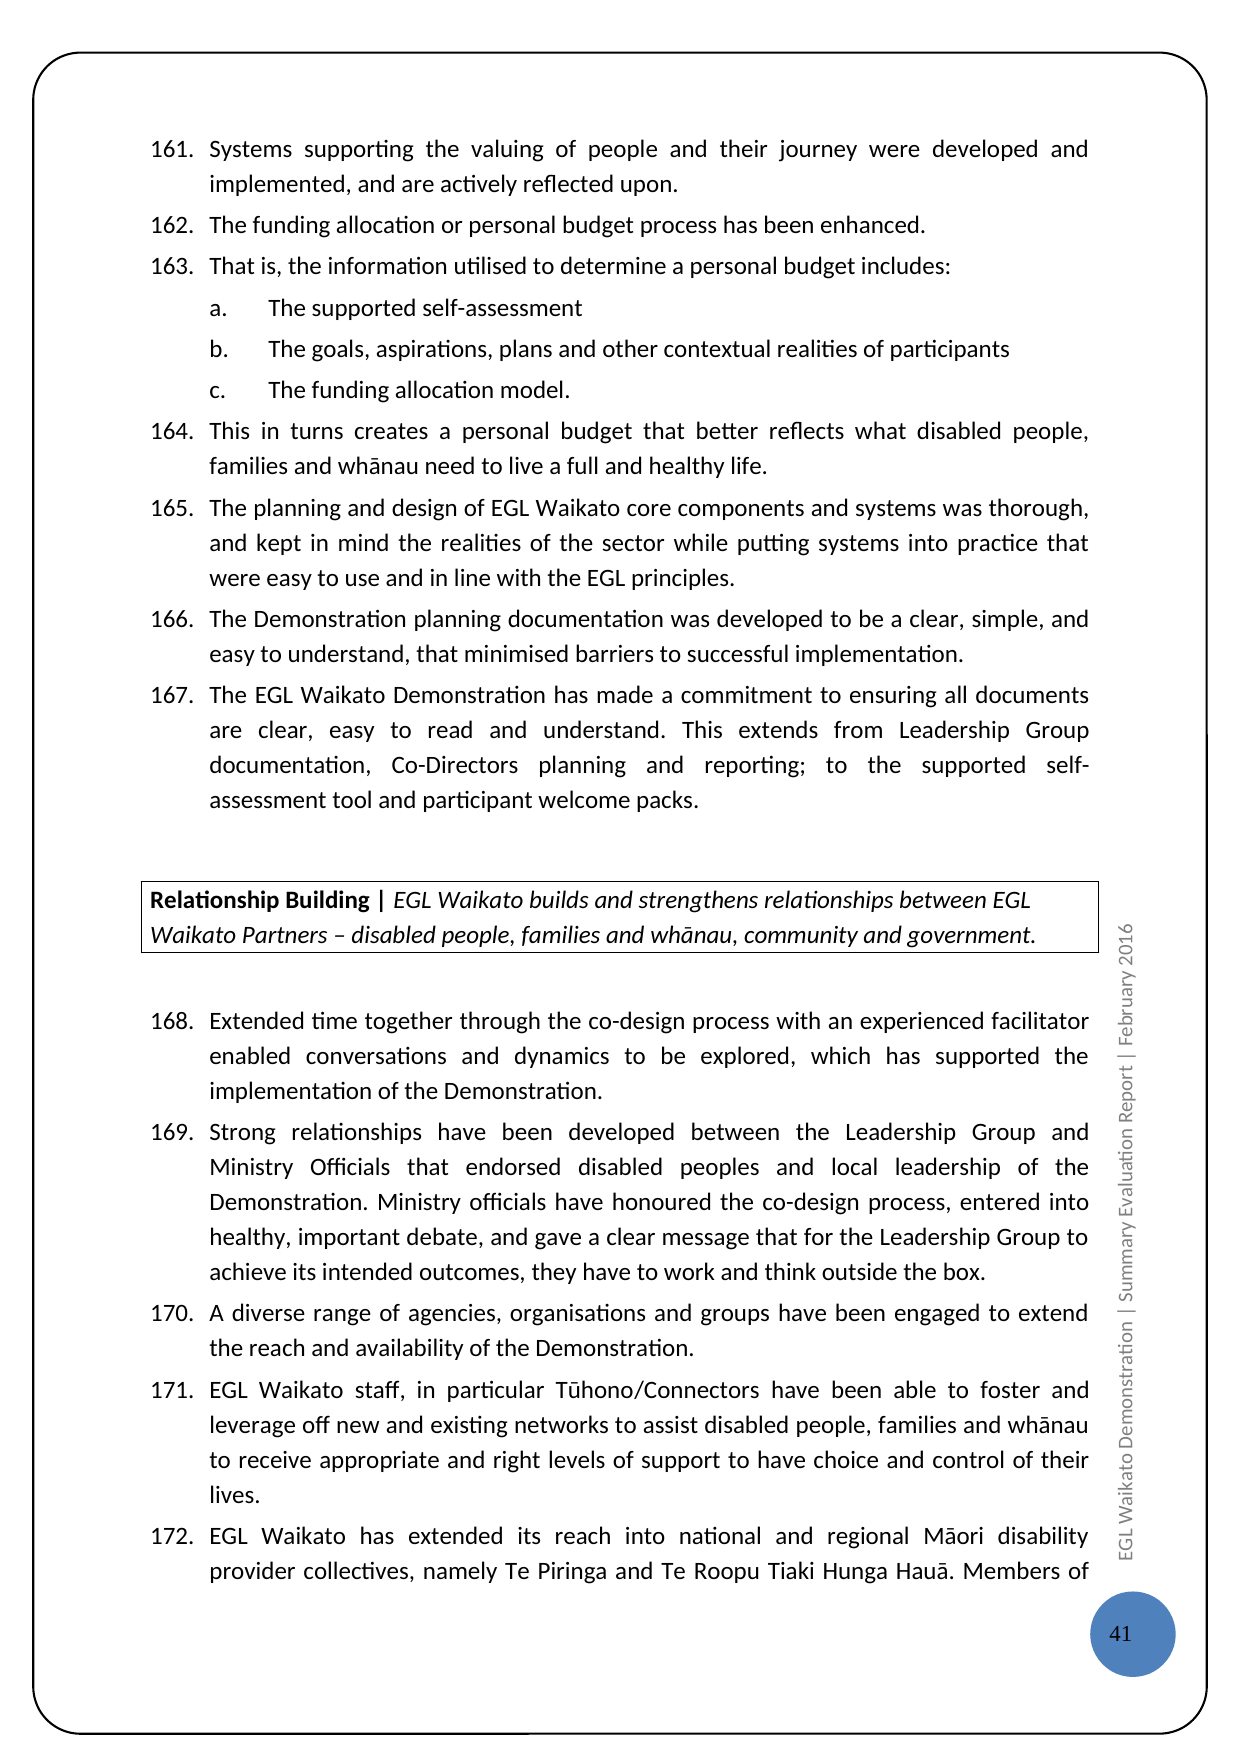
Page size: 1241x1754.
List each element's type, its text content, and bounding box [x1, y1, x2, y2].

list Strong relationships have been developed between the Leadership Group and Ministry Officials that endorsed disabled peoples and local leadership of the Demonstration. Ministry officials have honoured the co-design process, entered into healthy, important debate, and gave a clear message that for the Leadership Group to achieve its intended outcomes, they have to work and think outside the box. [150, 1116, 1090, 1287]
list The supported self-assessment [209, 292, 1090, 322]
list The goals, aspirations, plans and other contextual realities of participants [209, 333, 1090, 363]
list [150, 1520, 1090, 1586]
list The funding allocation or personal budget process has been enhanced. [150, 209, 1090, 240]
list This in turns creates a personal budget that better reflects what disabled people, families and whānau need to live a full and healthy life. [150, 415, 1090, 481]
list Systems supporting the valuing of people and their journey were developed and implemented, and are actively reflected upon. [150, 133, 1090, 198]
list The Demonstration planning documentation was developed to be a clear, simple, and easy to understand, that minimised barriers to successful implementation. [150, 603, 1090, 668]
list The funding allocation model. [209, 374, 1090, 405]
list Extended time together through the co-design process with an experienced facilitator enabled conversations and dynamics to be explored, which has supported the implementation of the Demonstration. [150, 1005, 1090, 1106]
list That is, the information utilised to determine a personal budget includes: [150, 250, 1090, 281]
list The planning and design of EGL Waikato core components and systems was thorough, and kept in mind the realities of the sector while putting systems into practice that were easy to use and in line with the EGL principles. [150, 492, 1090, 592]
list A diverse range of agencies, organisations and groups have been engaged to extend the reach and availability of the Demonstration. [150, 1297, 1090, 1363]
list The EGL Waikato Demonstration has made a commitment to ensuring all documents are clear, easy to read and understand. This extends from Leadership Group documentation, Co-Directors planning and reporting; to the supported self-assessment tool and participant welcome packs. [150, 679, 1090, 815]
list EGL Waikato staff, in particular Tūhono/Connectors have been able to foster and leverage off new and existing networks to assist disabled people, families and whānau to receive appropriate and right levels of support to have choice and control of their lives. [150, 1374, 1090, 1509]
text Relationship Building | EGL Waikato builds and strengthens relationships between EGL Waikato Partners – disabled people, families and whānau, community and government. [142, 882, 1098, 952]
